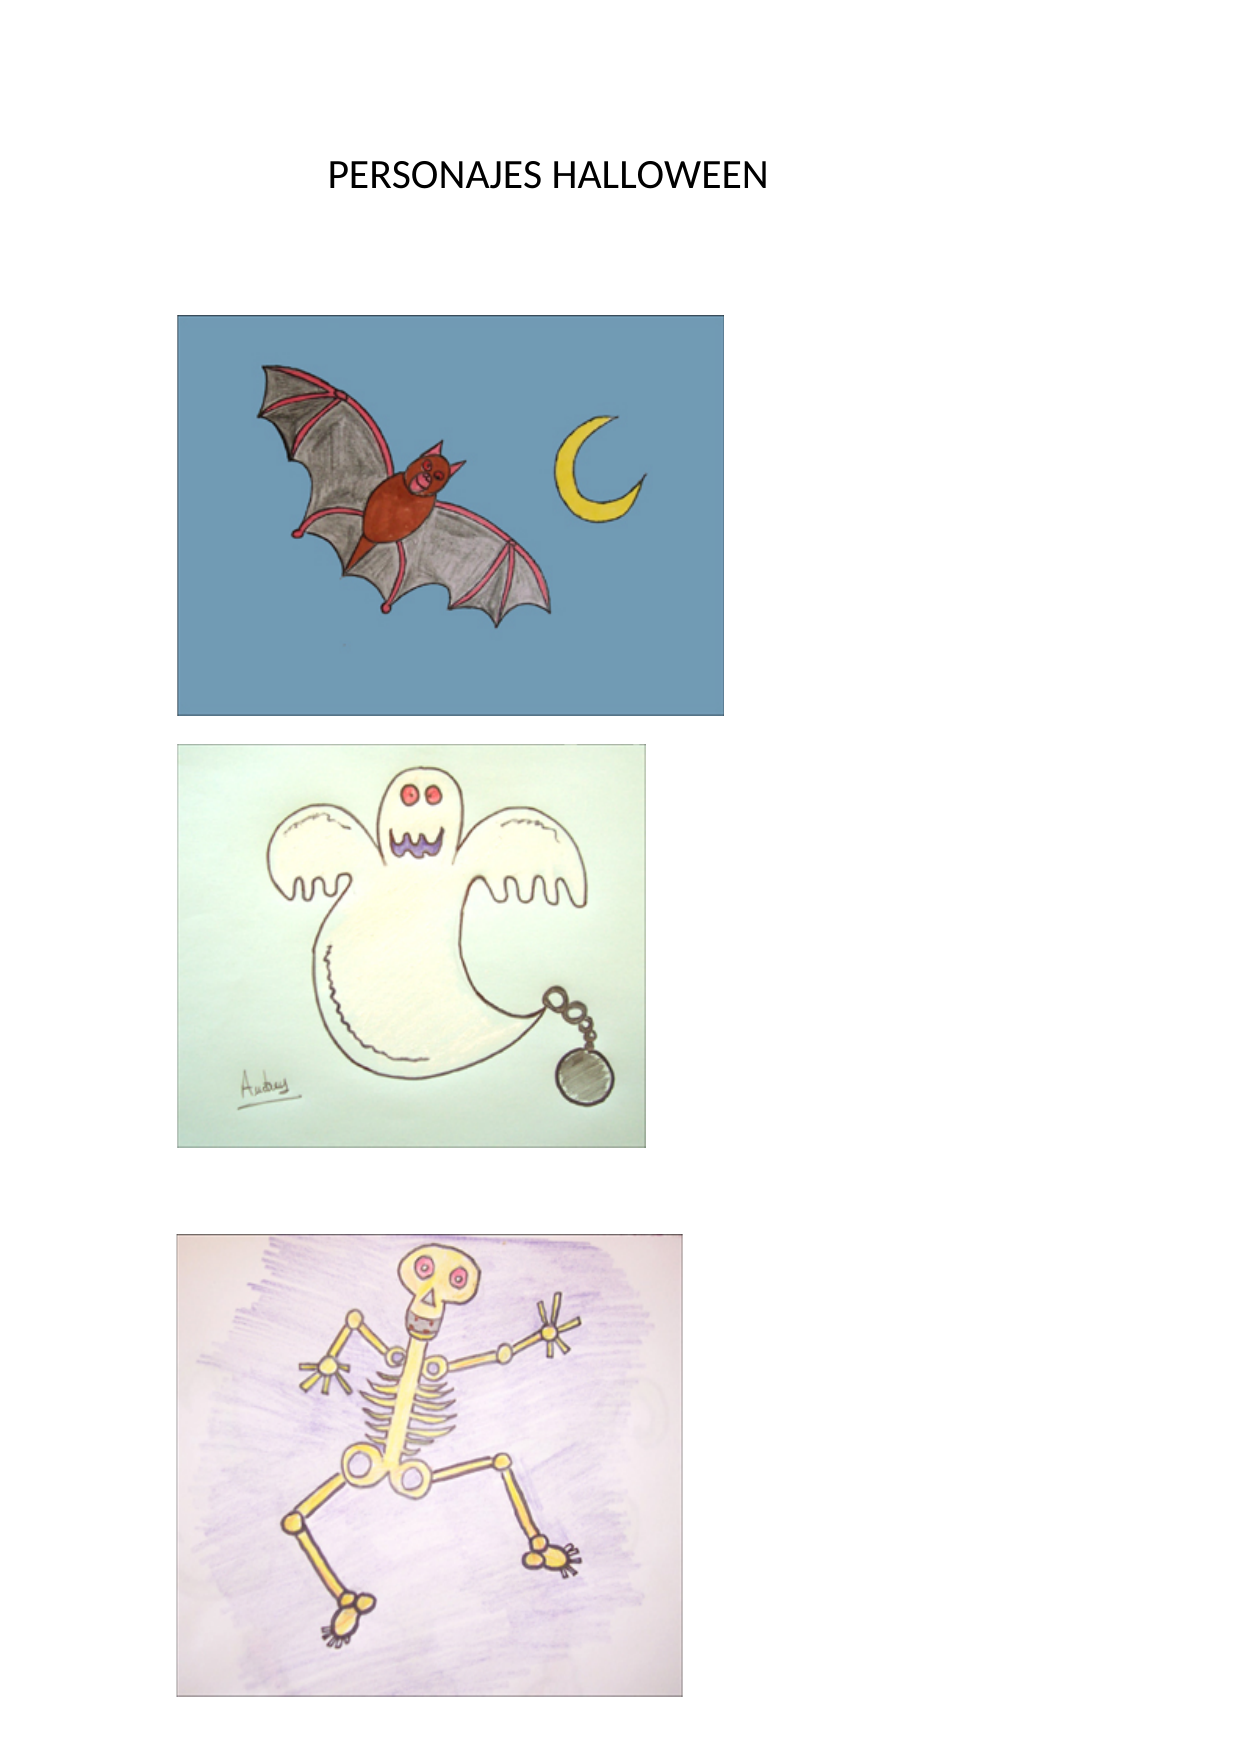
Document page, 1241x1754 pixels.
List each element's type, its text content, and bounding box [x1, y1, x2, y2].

picture [176, 1234, 683, 1697]
picture [177, 315, 724, 716]
picture [177, 744, 646, 1148]
list PERSONAJES HALLOWEEN [327, 148, 1063, 198]
